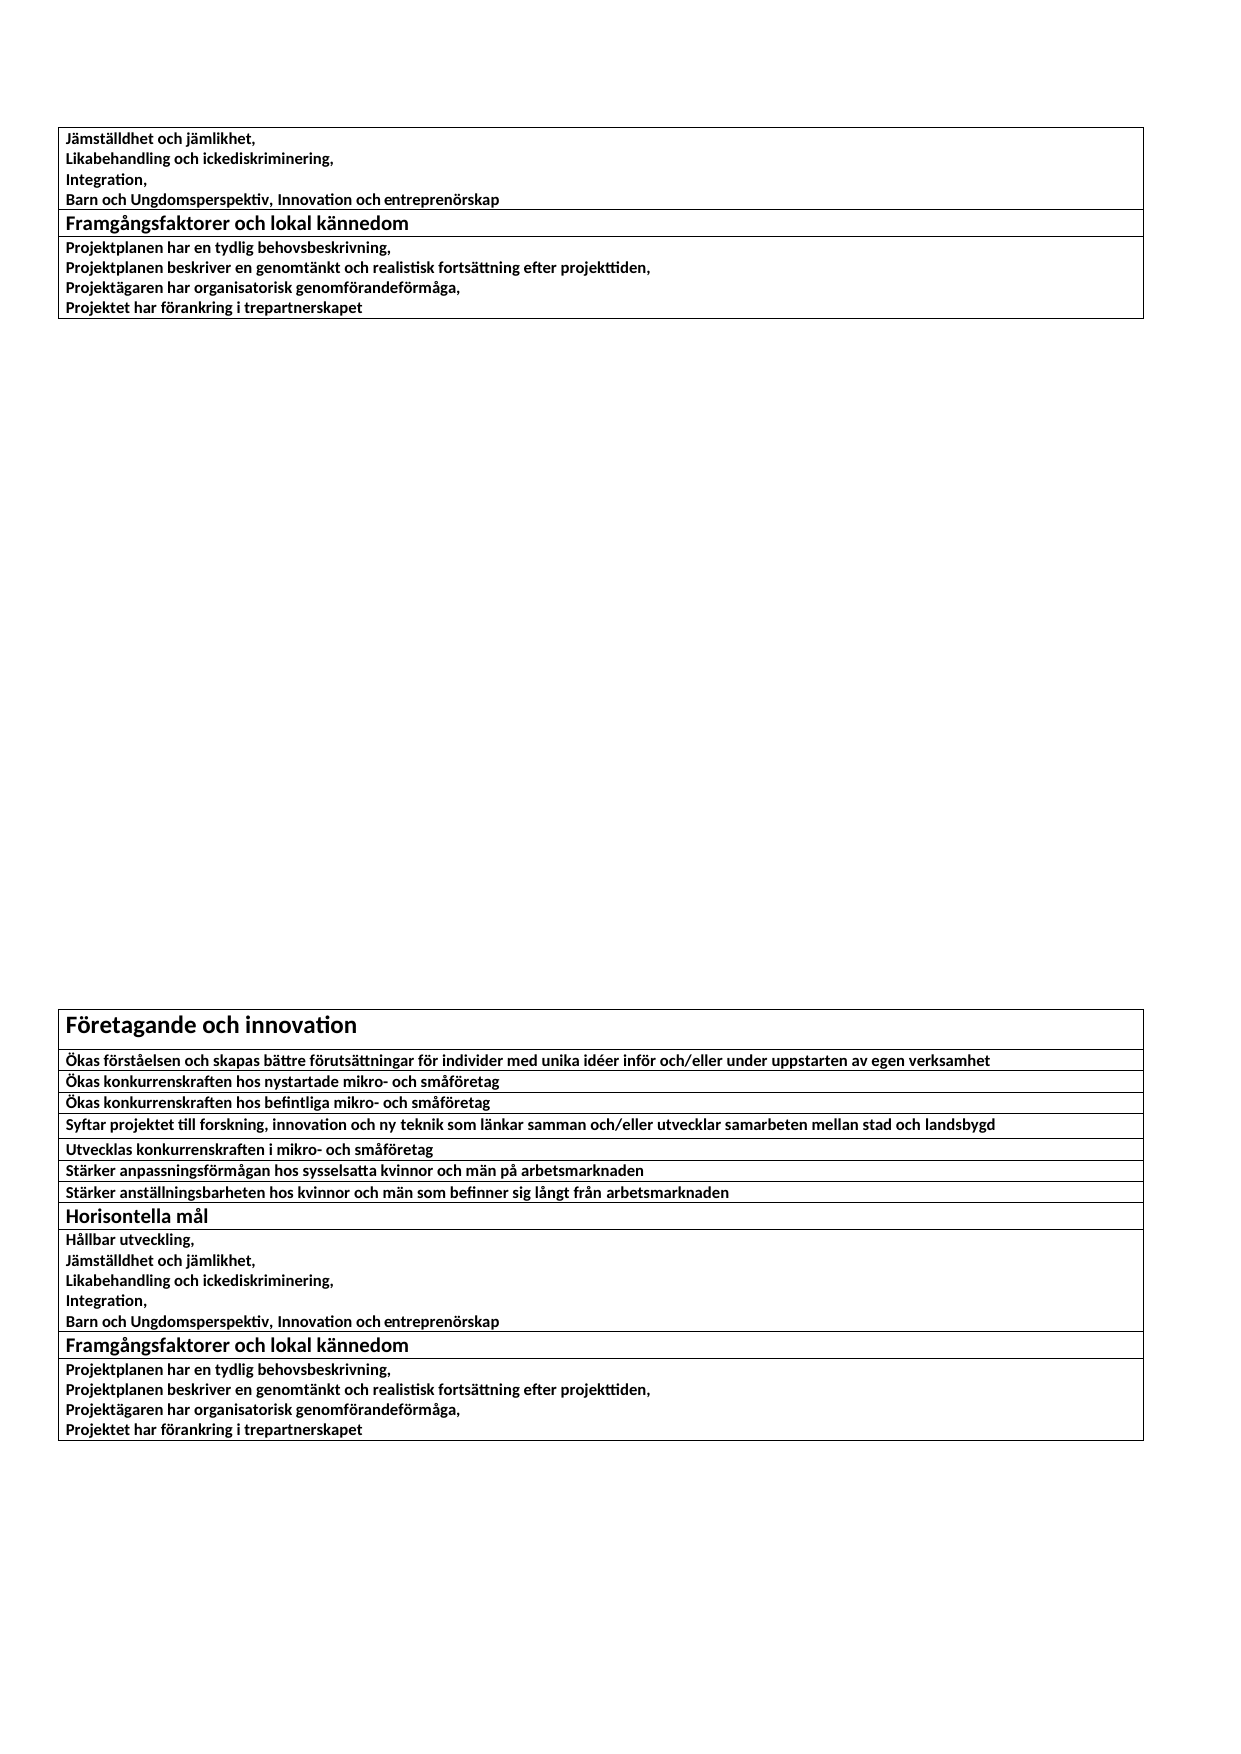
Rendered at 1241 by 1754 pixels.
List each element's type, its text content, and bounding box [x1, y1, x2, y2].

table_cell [59, 128, 1143, 209]
table_cell Stärker anställningsbarheten hos kvinnor och män som befinner sig långt från arbetsmarknaden [59, 1182, 1143, 1202]
table_cell Horisontella mål [59, 1203, 1143, 1229]
table_header Företagande och innovation [59, 1010, 1143, 1049]
table_cell Projektplanen har en tydlig behovsbeskrivning, Projektplanen beskriver en genomtänkt och realistisk fortsättning efter projekttiden, Projektägaren har organisatorisk genomförandeförmåga, Projektet har förankring i trepartnerskapet [59, 237, 1143, 318]
table_cell Syftar projektet till forskning, innovation och ny teknik som länkar samman och/eller utvecklar samarbeten mellan stad och landsbygd [59, 1114, 1143, 1138]
table_cell Utvecklas konkurrenskraften i mikro- och småföretag [59, 1139, 1143, 1159]
table_cell Ökas konkurrenskraften hos befintliga mikro- och småföretag [59, 1093, 1143, 1113]
table_cell Framgångsfaktorer och lokal kännedom [59, 210, 1143, 236]
table_cell Ökas konkurrenskraften hos nystartade mikro- och småföretag [59, 1071, 1143, 1092]
table_cell Stärker anpassningsförmågan hos sysselsatta kvinnor och män på arbetsmarknaden [59, 1161, 1143, 1181]
table_cell Projektplanen har en tydlig behovsbeskrivning, Projektplanen beskriver en genomtänkt och realistisk fortsättning efter projekttiden, Projektägaren har organisatorisk genomförandeförmåga, Projektet har förankring i trepartnerskapet [59, 1359, 1143, 1440]
table_cell Framgångsfaktorer och lokal kännedom [59, 1332, 1143, 1358]
table_cell Ökas förståelsen och skapas bättre förutsättningar för individer med unika idéer inför och/eller under uppstarten av egen verksamhet [59, 1050, 1143, 1070]
